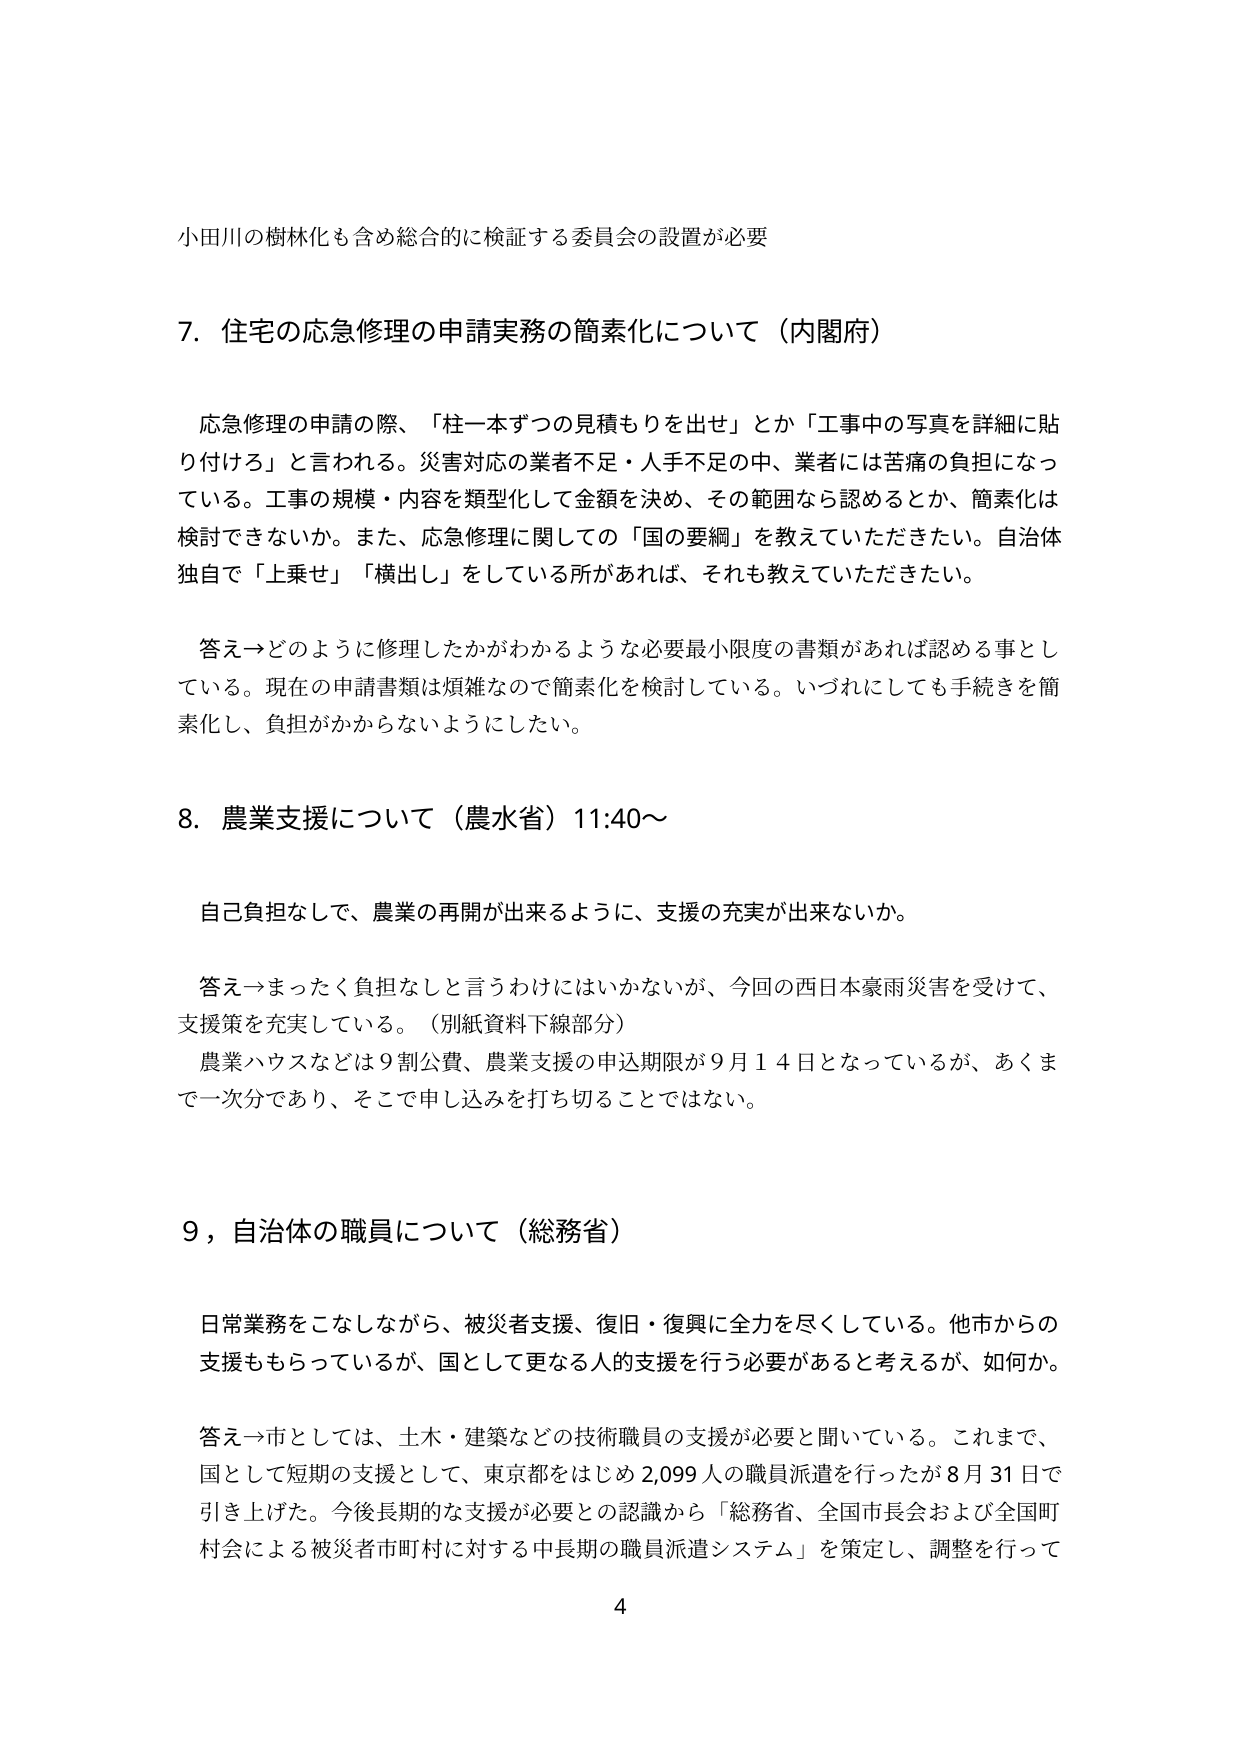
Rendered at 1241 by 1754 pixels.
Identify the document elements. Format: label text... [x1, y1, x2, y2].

text 農業ハウスなどは９割公費、農業支援の申込期限が９月１４日となっているが、あくまで一次分であり、そこで申し込みを打ち切ることではない。 [177, 1042, 1063, 1117]
text 応急修理の申請の際、「柱一本ずつの見積もりを出せ」とか「工事中の写真を詳細に貼り付けろ」と言われる。災害対応の業者不足・人手不足の中、業者には苦痛の負担になっている。工事の規模・内容を類型化して金額を決め、その範囲なら認めるとか、簡素化は検討できないか。また、応急修理に関しての「国の要綱」を教えていただきたい。自治体独自で「上乗せ」「横出し」をしている所があれば、それも教えていただきたい。 [177, 404, 1063, 592]
text 答え→どのように修理したかがわかるような必要最小限度の書類があれば認める事としている。現在の申請書類は煩雑なので簡素化を検討している。いづれにしても手続きを簡素化し、負担がかからないようにしたい。 [177, 629, 1063, 742]
text ９，自治体の職員について（総務省） [177, 1192, 1063, 1267]
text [177, 217, 1063, 254]
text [199, 1417, 1063, 1567]
list 農業支援について（農水省）11:40～ [177, 779, 1063, 854]
text 日常業務をこなしながら、被災者支援、復旧・復興に全力を尽くしている。他市からの支援ももらっているが、国として更なる人的支援を行う必要があると考えるが、如何か。 [199, 1304, 1063, 1379]
text 自己負担なしで、農業の再開が出来るように、支援の充実が出来ないか。 [177, 892, 1063, 929]
text 答え→まったく負担なしと言うわけにはいかないが、今回の西日本豪雨災害を受けて、支援策を充実している。（別紙資料下線部分） [177, 967, 1063, 1042]
list 住宅の応急修理の申請実務の簡素化について（内閣府） [177, 292, 1063, 367]
